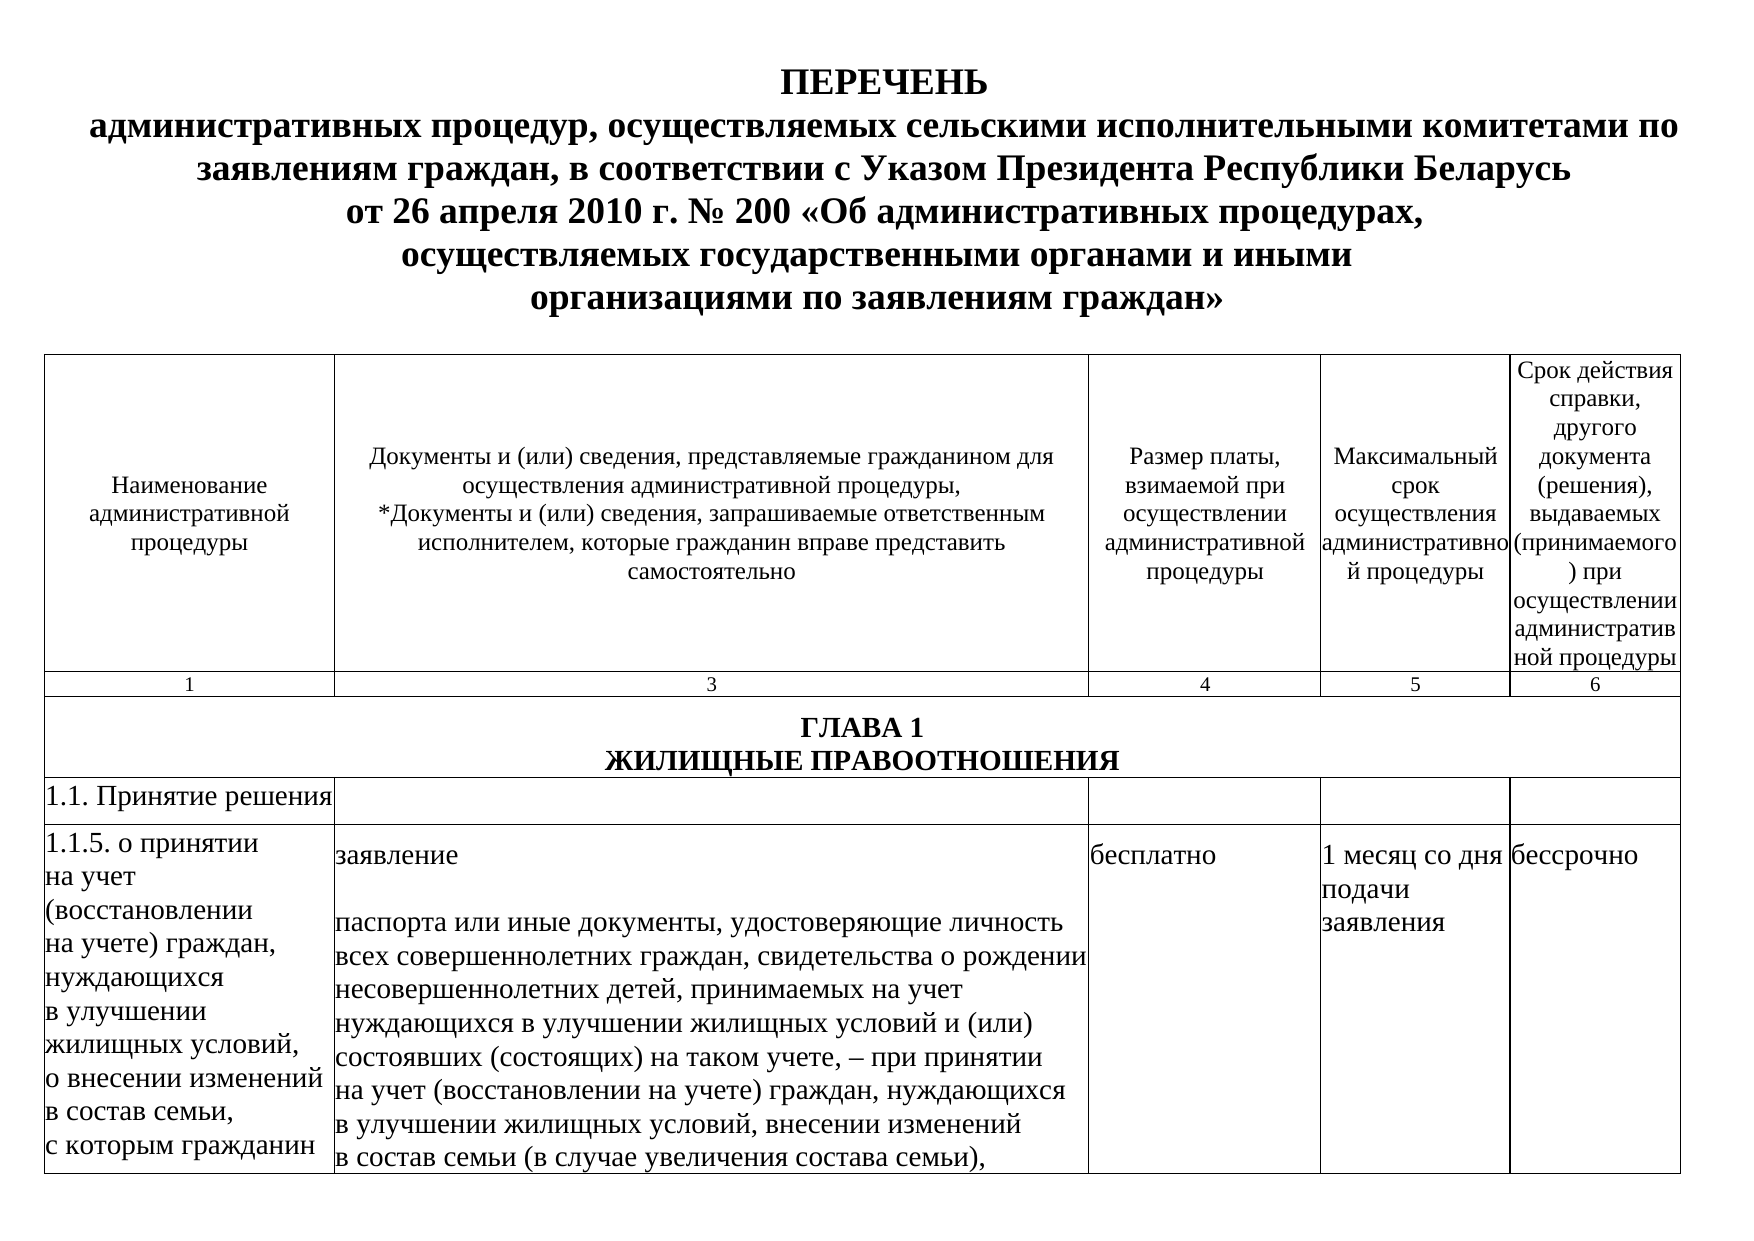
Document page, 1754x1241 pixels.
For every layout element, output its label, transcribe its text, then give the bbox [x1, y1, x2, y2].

text организациями по заявлениям граждан» [59, 275, 1695, 318]
table_cell бессрочно [1511, 825, 1680, 1173]
text осуществляемых государственными органами и иными [59, 232, 1695, 275]
table_header Наименование административной процедуры [45, 355, 334, 671]
table_cell 1.1. Принятие решения [45, 778, 334, 824]
table_header Документы и (или) сведения, представляемые гражданином для осуществления административной процедуры, *Документы и (или) сведения, запрашиваемые ответственным исполнителем, которые гражданин вправе представить самостоятельно [335, 355, 1088, 671]
table_cell 5 [1321, 672, 1509, 696]
table_cell [1511, 778, 1680, 824]
table_cell 4 [1089, 672, 1320, 696]
table_header Максимальный срок осуществления административной процедуры [1321, 355, 1509, 671]
table_header Срок действия справки, другого документа (решения), выдаваемых (принимаемого) при осуществлении административной процедуры [1511, 355, 1680, 671]
table_cell [1321, 778, 1509, 824]
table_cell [1321, 825, 1509, 1173]
text ПЕРЕЧЕНЬ административных процедур, осуществляемых сельскими исполнительными комитетами по заявлениям граждан, в соответствии с Указом Президента Республики Беларусь [74, 59, 1695, 188]
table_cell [45, 825, 334, 1173]
table_header Размер платы, взимаемой при осуществлении административной процедуры [1089, 355, 1320, 671]
table_cell [335, 778, 1088, 824]
text от 26 апреля 2010 г. № 200 «Об административных процедурах, [74, 188, 1695, 232]
table_cell ГЛАВА 1 ЖИЛИЩНЫЕ ПРАВООТНОШЕНИЯ [45, 697, 1680, 777]
table_cell [1089, 778, 1320, 824]
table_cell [335, 825, 1088, 1173]
table_cell 1 [45, 672, 334, 696]
table_cell бесплатно [1089, 825, 1320, 1173]
table_cell 3 [335, 672, 1088, 696]
table_cell 6 [1511, 672, 1680, 696]
